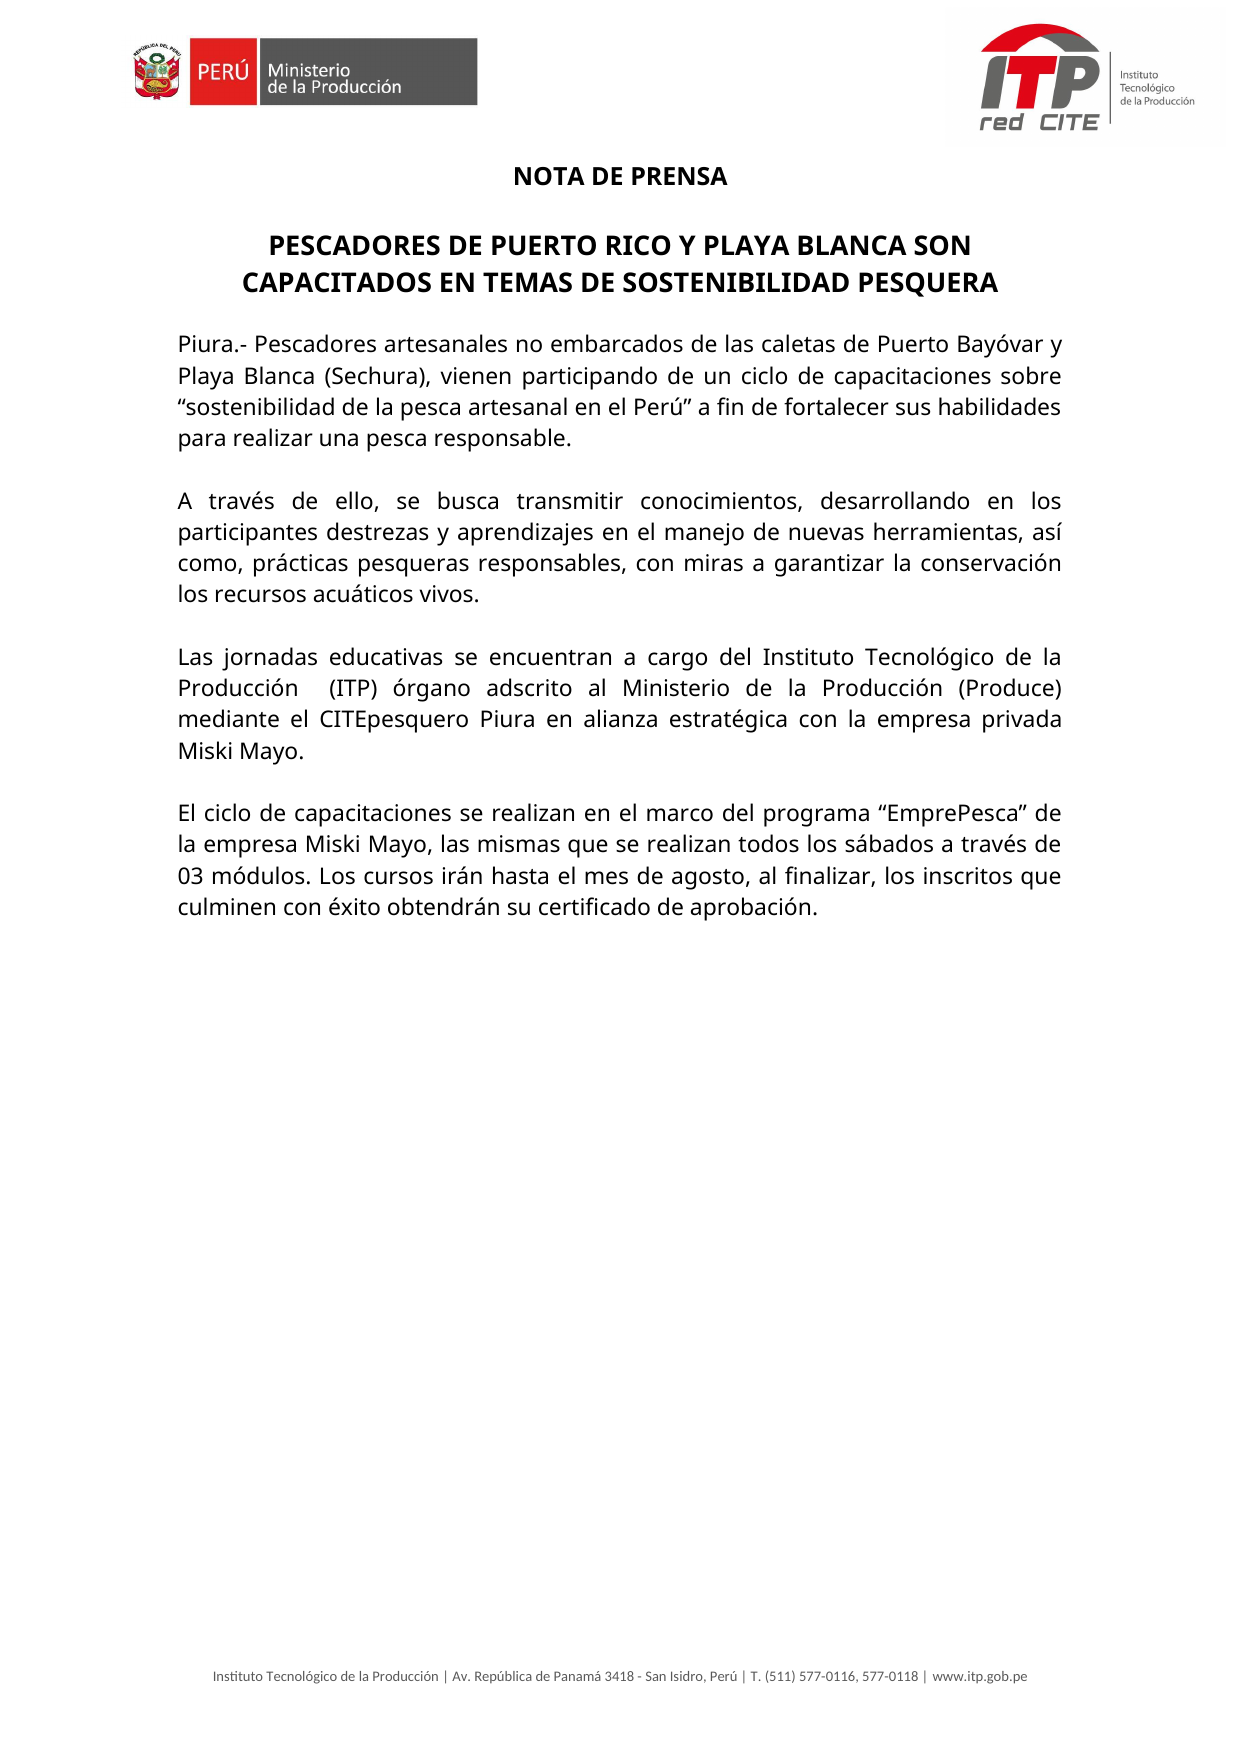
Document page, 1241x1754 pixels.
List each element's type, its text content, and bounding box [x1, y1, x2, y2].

text Piura.- Pescadores artesanales no embarcados de las caletas de Puerto Bayóvar y Playa Blanca (Sechura), vienen participando de un ciclo de capacitaciones sobre “sostenibilidad de la pesca artesanal en el Perú” a fin de fortalecer sus habilidades para realizar una pesca responsable. [177, 328, 1063, 453]
text NOTA DE PRENSA [177, 158, 1063, 193]
text El ciclo de capacitaciones se realizan en el marco del programa “EmprePesca” de la empresa Miski Mayo, las mismas que se realizan todos los sábados a través de 03 módulos. Los cursos irán hasta el mes de agosto, al finalizar, los inscritos que culminen con éxito obtendrán su certificado de aprobación. [177, 797, 1063, 922]
text Las jornadas educativas se encuentran a cargo del Instituto Tecnológico de la Producción (ITP) órgano adscrito al Ministerio de la Producción (Produce) mediante el CITEpesquero Piura en alianza estratégica con la empresa privada Miski Mayo. [177, 641, 1063, 766]
picture [121, 35, 480, 108]
text A través de ello, se busca transmitir conocimientos, desarrollando en los participantes destrezas y aprendizajes en el manejo de nuevas herramientas, así como, prácticas pesqueras responsables, con miras a garantizar la conservación los recursos acuáticos vivos. [177, 485, 1063, 610]
text PESCADORES DE PUERTO RICO Y PLAYA BLANCA SON CAPACITADOS EN TEMAS DE SOSTENIBILIDAD PESQUERA [177, 227, 1063, 300]
picture [945, 7, 1227, 147]
